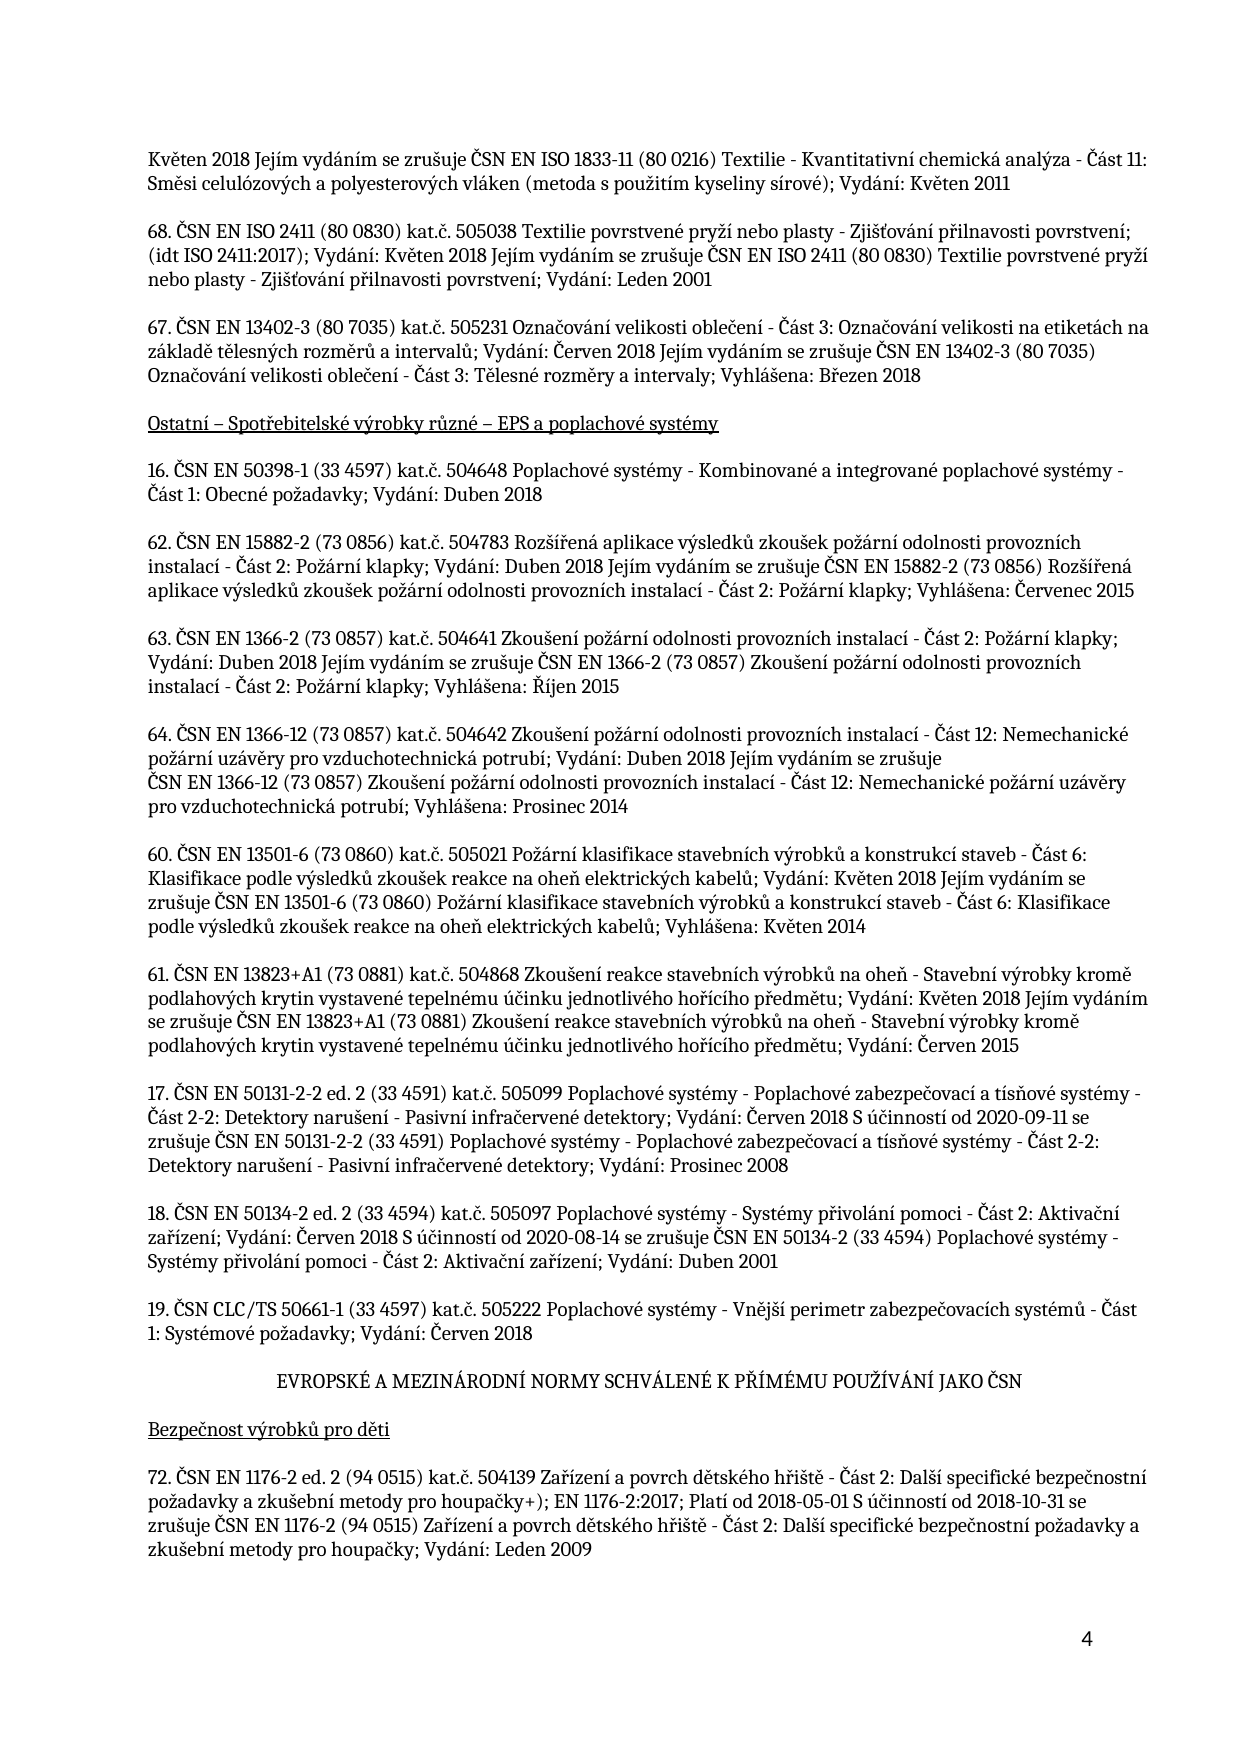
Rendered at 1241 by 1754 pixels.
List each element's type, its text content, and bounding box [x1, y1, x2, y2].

text 19. ČSN CLC/TS 50661-1 (33 4597) kat.č. 505222 Poplachové systémy - Vnější perimetr zabezpečovacích systémů - Část 1: Systémové požadavky; Vydání: Červen 2018 [148, 1298, 1152, 1346]
text 67. ČSN EN 13402-3 (80 7035) kat.č. 505231 Označování velikosti oblečení - Část 3: Označování velikosti na etiketách na základě tělesných rozměrů a intervalů; Vydání: Červen 2018 Jejím vydáním se zrušuje ČSN EN 13402-3 (80 7035) Označování velikosti oblečení - Část 3: Tělesné rozměry a intervaly; Vyhlášena: Březen 2018 [148, 315, 1152, 387]
text 17. ČSN EN 50131-2-2 ed. 2 (33 4591) kat.č. 505099 Poplachové systémy - Poplachové zabezpečovací a tísňové systémy - Část 2-2: Detektory narušení - Pasivní infračervené detektory; Vydání: Červen 2018 S účinností od 2020-09-11 se zrušuje ČSN EN 50131-2-2 (33 4591) Poplachové systémy - Poplachové zabezpečovací a tísňové systémy - Část 2-2: Detektory narušení - Pasivní infračervené detektory; Vydání: Prosinec 2008 [148, 1082, 1152, 1178]
text Bezpečnost výrobků pro děti [148, 1417, 1152, 1441]
text ČSN EN 1366-12 (73 0857) Zkoušení požární odolnosti provozních instalací - Část 12: Nemechanické požární uzávěry pro vzduchotechnická potrubí; Vyhlášena: Prosinec 2014 [148, 771, 1152, 818]
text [148, 148, 1152, 196]
text 72. ČSN EN 1176-2 ed. 2 (94 0515) kat.č. 504139 Zařízení a povrch dětského hřiště - Část 2: Další specifické bezpečnostní požadavky a zkušební metody pro houpačky+); EN 1176-2:2017; Platí od 2018-05-01 S účinností od 2018-10-31 se zrušuje ČSN EN 1176-2 (94 0515) Zařízení a povrch dětského hřiště - Část 2: Další specifické bezpečnostní požadavky a zkušební metody pro houpačky; Vydání: Leden 2009 [148, 1465, 1152, 1561]
text 68. ČSN EN ISO 2411 (80 0830) kat.č. 505038 Textilie povrstvené pryží nebo plasty - Zjišťování přilnavosti povrstvení; (idt ISO 2411:2017); Vydání: Květen 2018 Jejím vydáním se zrušuje ČSN EN ISO 2411 (80 0830) Textilie povrstvené pryží nebo plasty - Zjišťování přilnavosti povrstvení; Vydání: Leden 2001 [148, 219, 1152, 291]
text 64. ČSN EN 1366-12 (73 0857) kat.č. 504642 Zkoušení požární odolnosti provozních instalací - Část 12: Nemechanické požární uzávěry pro vzduchotechnická potrubí; Vydání: Duben 2018 Jejím vydáním se zrušuje [148, 723, 1152, 771]
text 18. ČSN EN 50134-2 ed. 2 (33 4594) kat.č. 505097 Poplachové systémy - Systémy přivolání pomoci - Část 2: Aktivační zařízení; Vydání: Červen 2018 S účinností od 2020-08-14 se zrušuje ČSN EN 50134-2 (33 4594) Poplachové systémy - Systémy přivolání pomoci - Část 2: Aktivační zařízení; Vydání: Duben 2001 [148, 1202, 1152, 1274]
text 61. ČSN EN 13823+A1 (73 0881) kat.č. 504868 Zkoušení reakce stavebních výrobků na oheň - Stavební výrobky kromě podlahových krytin vystavené tepelnému účinku jednotlivého hořícího předmětu; Vydání: Květen 2018 Jejím vydáním se zrušuje ČSN EN 13823+A1 (73 0881) Zkoušení reakce stavebních výrobků na oheň - Stavební výrobky kromě podlahových krytin vystavené tepelnému účinku jednotlivého hořícího předmětu; Vydání: Červen 2015 [148, 962, 1152, 1058]
text 16. ČSN EN 50398-1 (33 4597) kat.č. 504648 Poplachové systémy - Kombinované a integrované poplachové systémy - Část 1: Obecné požadavky; Vydání: Duben 2018 [148, 459, 1152, 507]
text 63. ČSN EN 1366-2 (73 0857) kat.č. 504641 Zkoušení požární odolnosti provozních instalací - Část 2: Požární klapky; Vydání: Duben 2018 Jejím vydáním se zrušuje ČSN EN 1366-2 (73 0857) Zkoušení požární odolnosti provozních instalací - Část 2: Požární klapky; Vyhlášena: Říjen 2015 [148, 627, 1152, 699]
text EVROPSKÉ A MEZINÁRODNÍ NORMY SCHVÁLENÉ K PŘÍMÉMU POUŽÍVÁNÍ JAKO ČSN [148, 1369, 1152, 1393]
text Ostatní – Spotřebitelské výrobky různé – EPS a poplachové systémy [148, 411, 1152, 435]
text 62. ČSN EN 15882-2 (73 0856) kat.č. 504783 Rozšířená aplikace výsledků zkoušek požární odolnosti provozních instalací - Část 2: Požární klapky; Vydání: Duben 2018 Jejím vydáním se zrušuje ČSN EN 15882-2 (73 0856) Rozšířená aplikace výsledků zkoušek požární odolnosti provozních instalací - Část 2: Požární klapky; Vyhlášena: Červenec 2015 [148, 531, 1152, 603]
text 60. ČSN EN 13501-6 (73 0860) kat.č. 505021 Požární klasifikace stavebních výrobků a konstrukcí staveb - Část 6: Klasifikace podle výsledků zkoušek reakce na oheň elektrických kabelů; Vydání: Květen 2018 Jejím vydáním se zrušuje ČSN EN 13501-6 (73 0860) Požární klasifikace stavebních výrobků a konstrukcí staveb - Část 6: Klasifikace podle výsledků zkoušek reakce na oheň elektrických kabelů; Vyhlášena: Květen 2014 [148, 842, 1152, 938]
